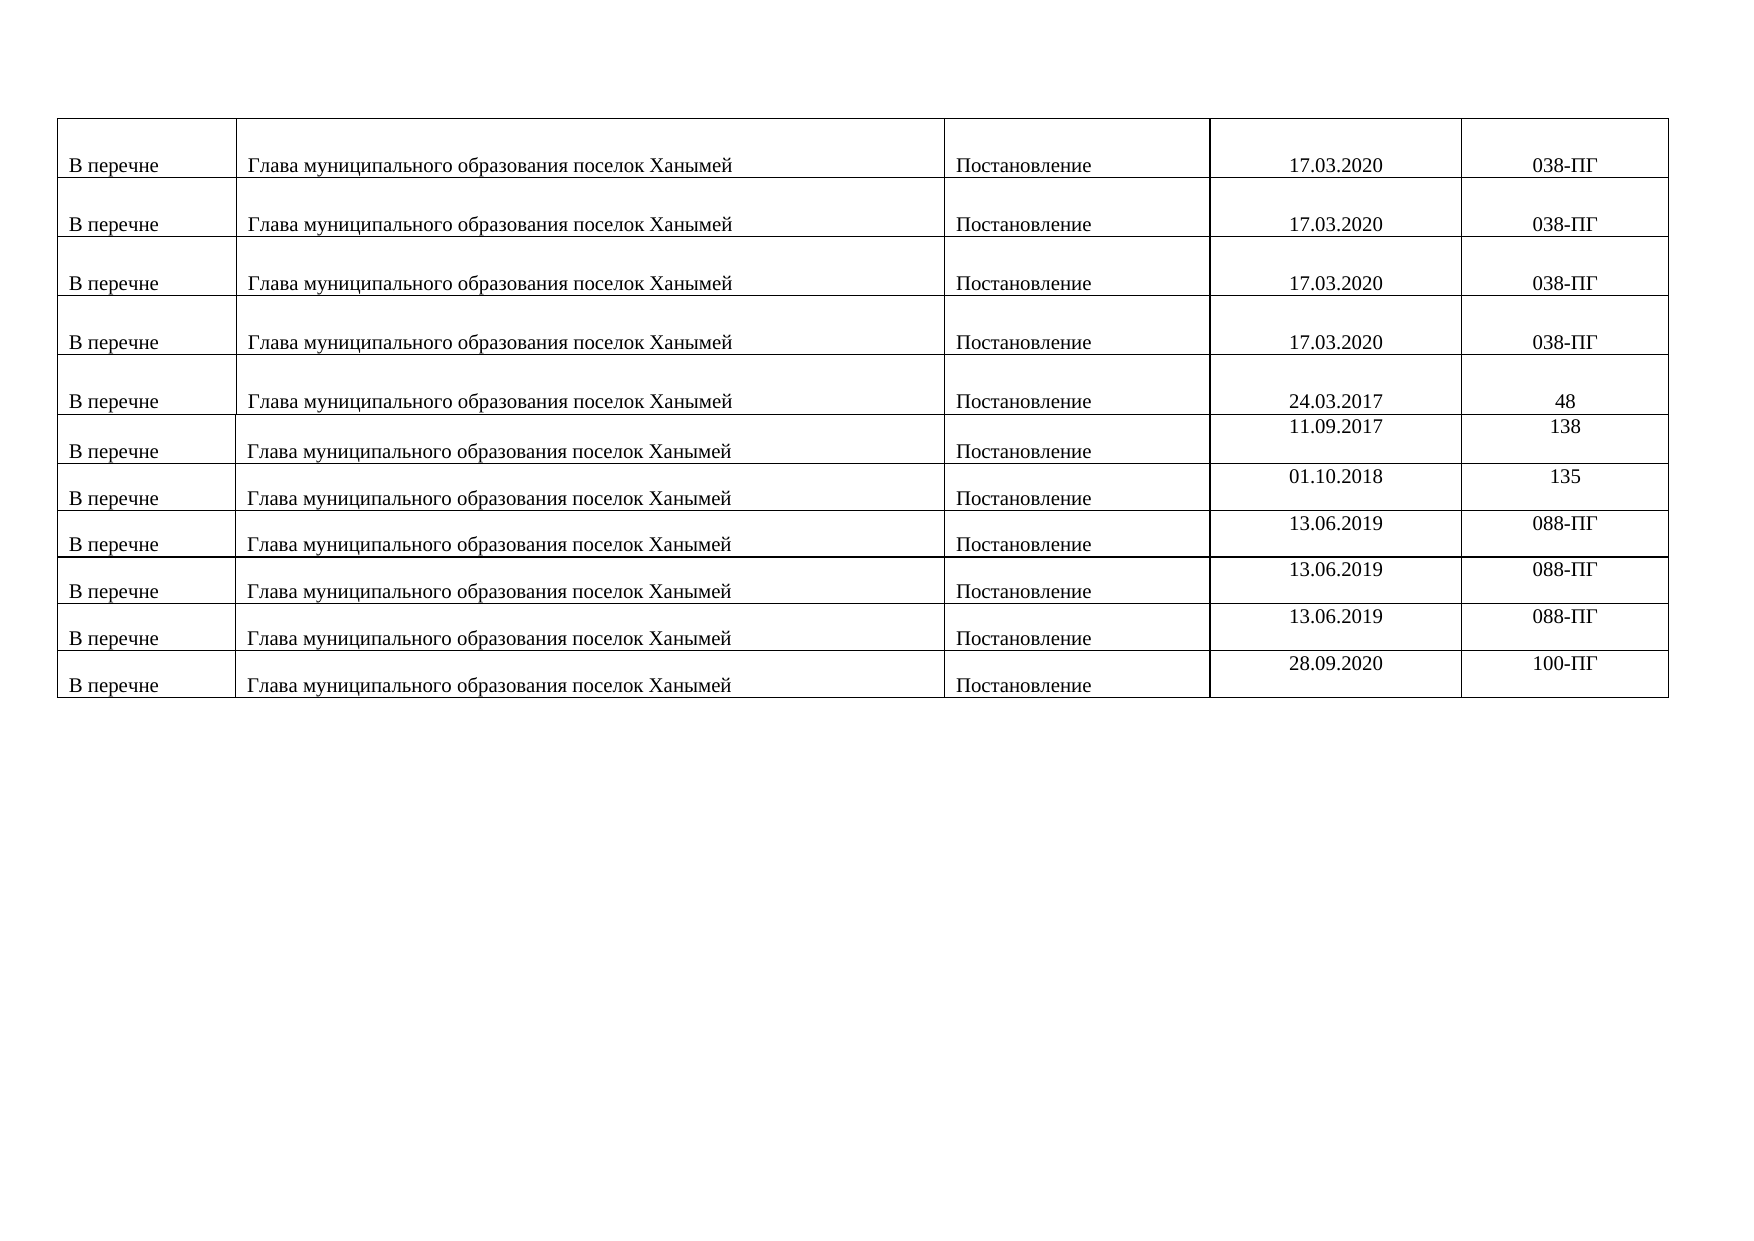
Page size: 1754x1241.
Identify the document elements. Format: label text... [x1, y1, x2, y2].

table_cell 28.09.2020 [1211, 651, 1461, 697]
table_cell Постановление [945, 119, 1209, 177]
table_cell 17.03.2020 [1211, 237, 1461, 295]
table_cell В перечне [58, 119, 236, 177]
table_cell Постановление [945, 511, 1209, 556]
table_cell 17.03.2020 [1211, 178, 1461, 236]
table_cell 24.03.2017 [1211, 355, 1461, 413]
table_cell 17.03.2020 [1211, 119, 1461, 177]
table_cell Глава муниципального образования поселок Ханымей [236, 604, 944, 650]
table_cell В перечне [58, 464, 235, 509]
table_cell 038-ПГ [1462, 237, 1668, 295]
table_cell Постановление [945, 296, 1209, 354]
table_cell Глава муниципального образования поселок Ханымей [237, 296, 944, 354]
table_cell В перечне [58, 415, 235, 463]
table_cell 038-ПГ [1462, 178, 1668, 236]
table_cell Глава муниципального образования поселок Ханымей [236, 415, 944, 463]
table_cell Глава муниципального образования поселок Ханымей [236, 511, 944, 556]
table_cell Глава муниципального образования поселок Ханымей [236, 651, 944, 697]
table_cell Глава муниципального образования поселок Ханымей [237, 355, 944, 413]
table_cell Постановление [945, 464, 1209, 509]
table_cell 088-ПГ [1462, 511, 1668, 556]
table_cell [237, 119, 944, 177]
table_cell В перечне [58, 651, 235, 697]
table_cell В перечне [58, 296, 236, 354]
table_cell Постановление [945, 355, 1209, 413]
table_cell В перечне [58, 511, 235, 556]
table_cell Постановление [945, 558, 1209, 603]
table_cell В перечне [58, 558, 235, 603]
table_cell 48 [1462, 355, 1668, 413]
table_cell 135 [1462, 464, 1668, 509]
table_cell Глава муниципального образования поселок Ханымей [236, 464, 944, 509]
table_cell В перечне [58, 355, 236, 413]
table_cell Постановление [945, 178, 1209, 236]
table_cell В перечне [58, 604, 235, 650]
table_cell В перечне [58, 237, 236, 295]
table_cell 038-ПГ [1462, 119, 1668, 177]
table_cell Глава муниципального образования поселок Ханымей [236, 558, 944, 603]
table_cell Постановление [945, 237, 1209, 295]
table_cell 11.09.2017 [1211, 415, 1461, 463]
table_cell 13.06.2019 [1211, 558, 1461, 603]
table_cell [237, 178, 944, 236]
table_cell Постановление [945, 415, 1209, 463]
table_cell 138 [1462, 415, 1668, 463]
table_cell 088-ПГ [1462, 558, 1668, 603]
table_cell Постановление [945, 604, 1209, 650]
table_cell В перечне [58, 178, 236, 236]
table_cell 17.03.2020 [1211, 296, 1461, 354]
table_cell Глава муниципального образования поселок Ханымей [237, 237, 944, 295]
table_cell Постановление [945, 651, 1209, 697]
table_cell 038-ПГ [1462, 296, 1668, 354]
table_cell 13.06.2019 [1211, 604, 1461, 650]
table_cell 01.10.2018 [1211, 464, 1461, 509]
table_cell 100-ПГ [1462, 651, 1668, 697]
table_cell 13.06.2019 [1211, 511, 1461, 556]
table_cell 088-ПГ [1462, 604, 1668, 650]
